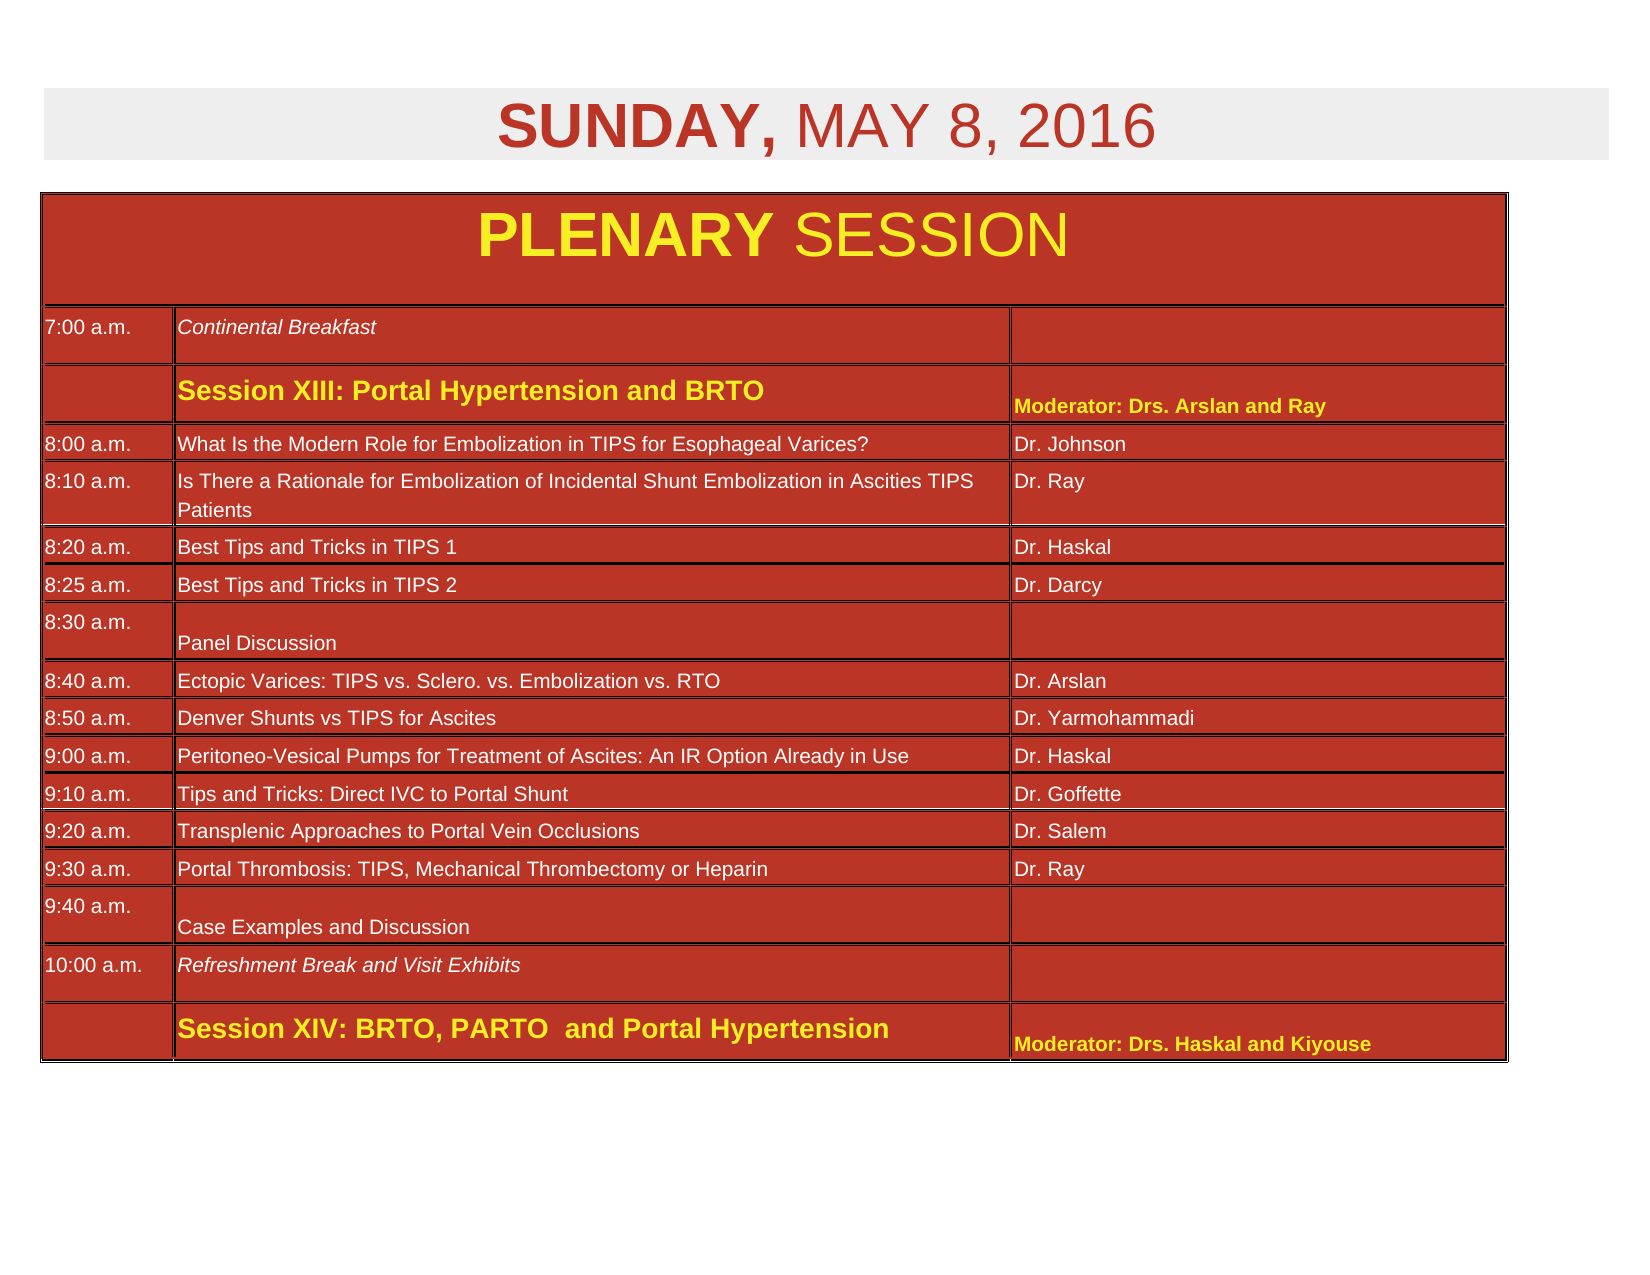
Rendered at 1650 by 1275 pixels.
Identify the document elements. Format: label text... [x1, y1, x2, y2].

subtitle SUNDAY, MAY 8, 2016 [44, 88, 1609, 160]
table_cell 7:00 a.m. [43, 304, 172, 363]
table_cell Tips and Tricks: Direct IVC to Portal Shunt [176, 774, 1009, 808]
table_cell Dr. Darcy [1012, 562, 1505, 600]
table_cell Dr. Johnson [1012, 421, 1506, 459]
table_cell Portal Thrombosis: TIPS, Mechanical Thrombectomy or Heparin [176, 850, 1009, 884]
table_cell Denver Shunts vs TIPS for Ascites [176, 699, 1009, 733]
table_cell 9:10 a.m. [43, 771, 172, 808]
table_cell Continental Breakfast [176, 308, 1009, 363]
table_cell Dr. Yarmohammadi [1011, 696, 1507, 733]
table_header PLENARY SESSION [43, 195, 1505, 304]
table_cell 8:00 a.m. [43, 421, 172, 459]
table_cell Dr. Ray [1011, 459, 1507, 524]
table_cell 9:30 a.m. [43, 846, 172, 884]
table_cell What Is the Modern Role for Embolization in TIPS for Esophageal Varices? [176, 425, 1009, 459]
table_cell [1012, 304, 1506, 363]
table_cell 9:00 a.m. [43, 733, 172, 771]
table_cell Dr. Salem [1012, 809, 1506, 846]
table_cell Refreshment Break and Visit Exhibits [176, 946, 1009, 1001]
table_cell 10:00 a.m. [43, 942, 172, 1001]
table_cell 9:20 a.m. [43, 809, 172, 846]
table_cell Session XIV: BRTO, PARTO and Portal Hypertension [174, 1004, 1011, 1059]
table_cell [1011, 600, 1507, 658]
table_cell 9:40 a.m. [41, 884, 174, 942]
table_cell Panel Discussion [176, 603, 1009, 658]
table_cell Case Examples and Discussion [176, 887, 1009, 942]
table_cell 8:30 a.m. [41, 600, 174, 658]
table_cell 8:50 a.m. [41, 696, 174, 733]
table_cell Dr. Haskal [1012, 525, 1506, 562]
table_cell 8:40 a.m. [43, 658, 172, 696]
table_cell 8:20 a.m. [43, 525, 172, 562]
table_cell Best Tips and Tricks in TIPS 1 [176, 528, 1009, 562]
table_cell Dr. Arslan [1012, 658, 1506, 696]
table_cell Session XIII: Portal Hypertension and BRTO [176, 366, 1009, 421]
table_cell Moderator: Drs. Arslan and Ray [1011, 363, 1507, 421]
table_cell Dr. Goffette [1012, 771, 1505, 808]
table_cell Best Tips and Tricks in TIPS 2 [176, 565, 1009, 600]
table_cell Moderator: Drs. Haskal and Kiyouse [1011, 1001, 1507, 1059]
table_cell Dr. Haskal [1012, 733, 1506, 771]
table_cell 8:10 a.m. [41, 459, 174, 524]
table_cell Is There a Rationale for Embolization of Incidental Shunt Embolization in Ascities TIPS Patients [176, 462, 1009, 524]
table_cell [41, 1001, 174, 1059]
table_cell Dr. Ray [1012, 846, 1506, 884]
table_cell [1012, 942, 1506, 1001]
table_cell [41, 363, 174, 421]
table_cell Ectopic Varices: TIPS vs. Sclero. vs. Embolization vs. RTO [176, 662, 1009, 696]
table_cell 8:25 a.m. [43, 562, 172, 600]
table_cell [1011, 884, 1507, 942]
table_cell Transplenic Approaches to Portal Vein Occlusions [176, 812, 1009, 846]
table_cell Peritoneo-Vesical Pumps for Treatment of Ascites: An IR Option Already in Use [176, 737, 1009, 771]
